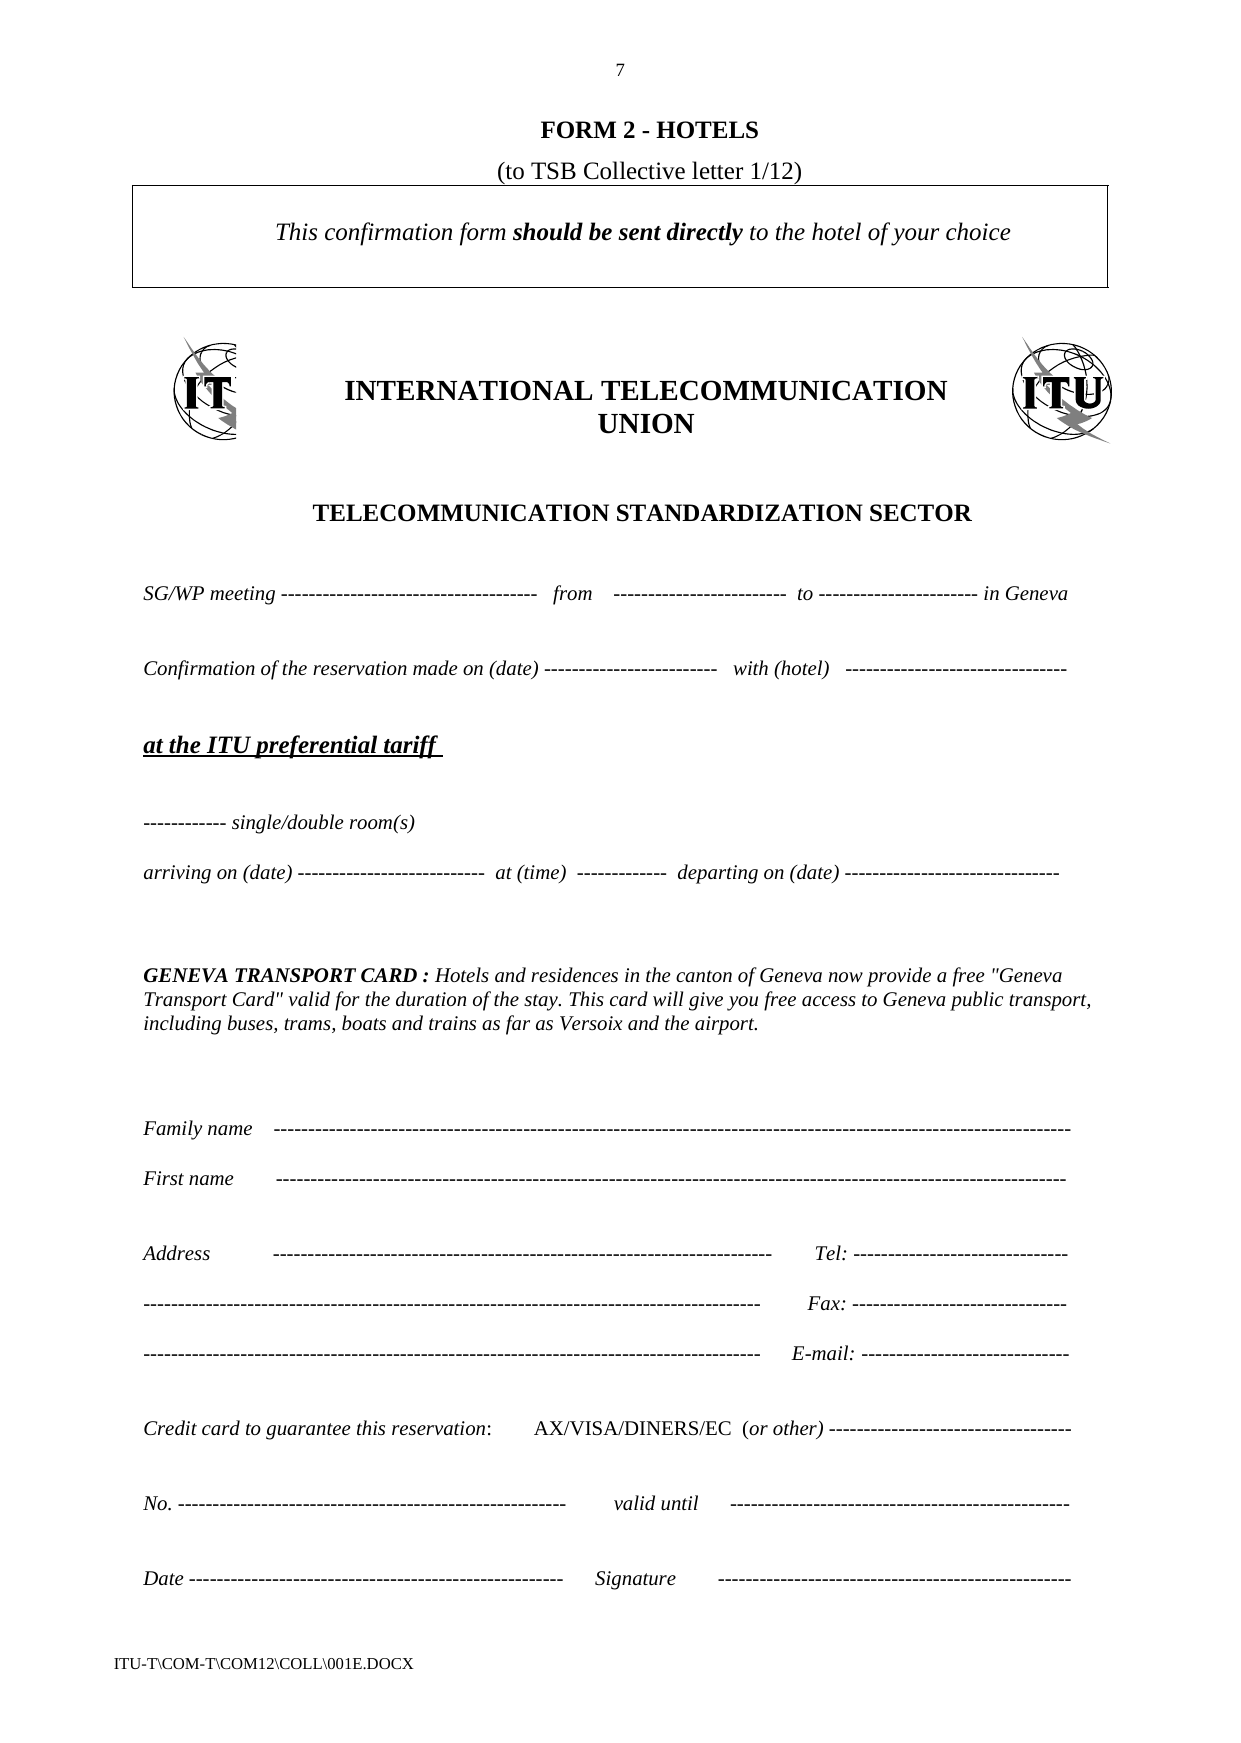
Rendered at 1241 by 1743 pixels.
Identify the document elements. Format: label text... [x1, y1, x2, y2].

text Confirmation of the reservation made on (date) ------------------------- with (hotel) -------------------------------- [143, 655, 1073, 680]
text (to TSB Collective letter 1/12) [172, 156, 1127, 185]
text Credit card to guarantee this reservation: AX/VISA/DINERS/EC (or other) ----------------------------------- [143, 1414, 1073, 1439]
text Date ------------------------------------------------------ Signature --------------------------------------------------- [143, 1564, 1073, 1589]
table_header This confirmation form should be sent directly to the hotel of your choice [133, 186, 1107, 287]
text ----------------------------------------------------------------------------------------- E-mail: ------------------------------ [143, 1339, 1073, 1364]
table_header INTERNATIONAL TELECOMMUNICATION UNION [236, 330, 993, 469]
text GENEVA TRANSPORT CARD : Hotels and residences in the canton of Geneva now provide a free "Geneva Transport Card" valid for the duration of the stay. This card will give you free access to Geneva public transport, including buses, trams, boats and trains as far as Versoix and the airport. [143, 963, 1127, 1035]
text FORM 2 - HOTELS [172, 115, 1127, 143]
table_header [993, 330, 1138, 469]
text No. -------------------------------------------------------- valid until ------------------------------------------------- [143, 1489, 1073, 1514]
text ------------ single/double room(s) [143, 809, 1073, 834]
text ----------------------------------------------------------------------------------------- Fax: ------------------------------- [143, 1289, 1073, 1314]
text Address ------------------------------------------------------------------------ Tel: ------------------------------- [143, 1239, 1073, 1264]
text First name ------------------------------------------------------------------------------------------------------------------ [143, 1164, 1073, 1189]
text arriving on (date) --------------------------- at (time) ------------- departing on (date) ------------------------------- [143, 859, 1073, 884]
text Family name ------------------------------------------------------------------------------------------------------------------- [143, 1114, 1073, 1139]
text TELECOMMUNICATION STANDARDIZATION SECTOR [143, 498, 1142, 555]
text at the ITU preferential tariff [143, 730, 1073, 759]
table_header [102, 330, 236, 469]
text SG/WP meeting ------------------------------------- from ------------------------- to ----------------------- in Geneva [143, 580, 1073, 605]
